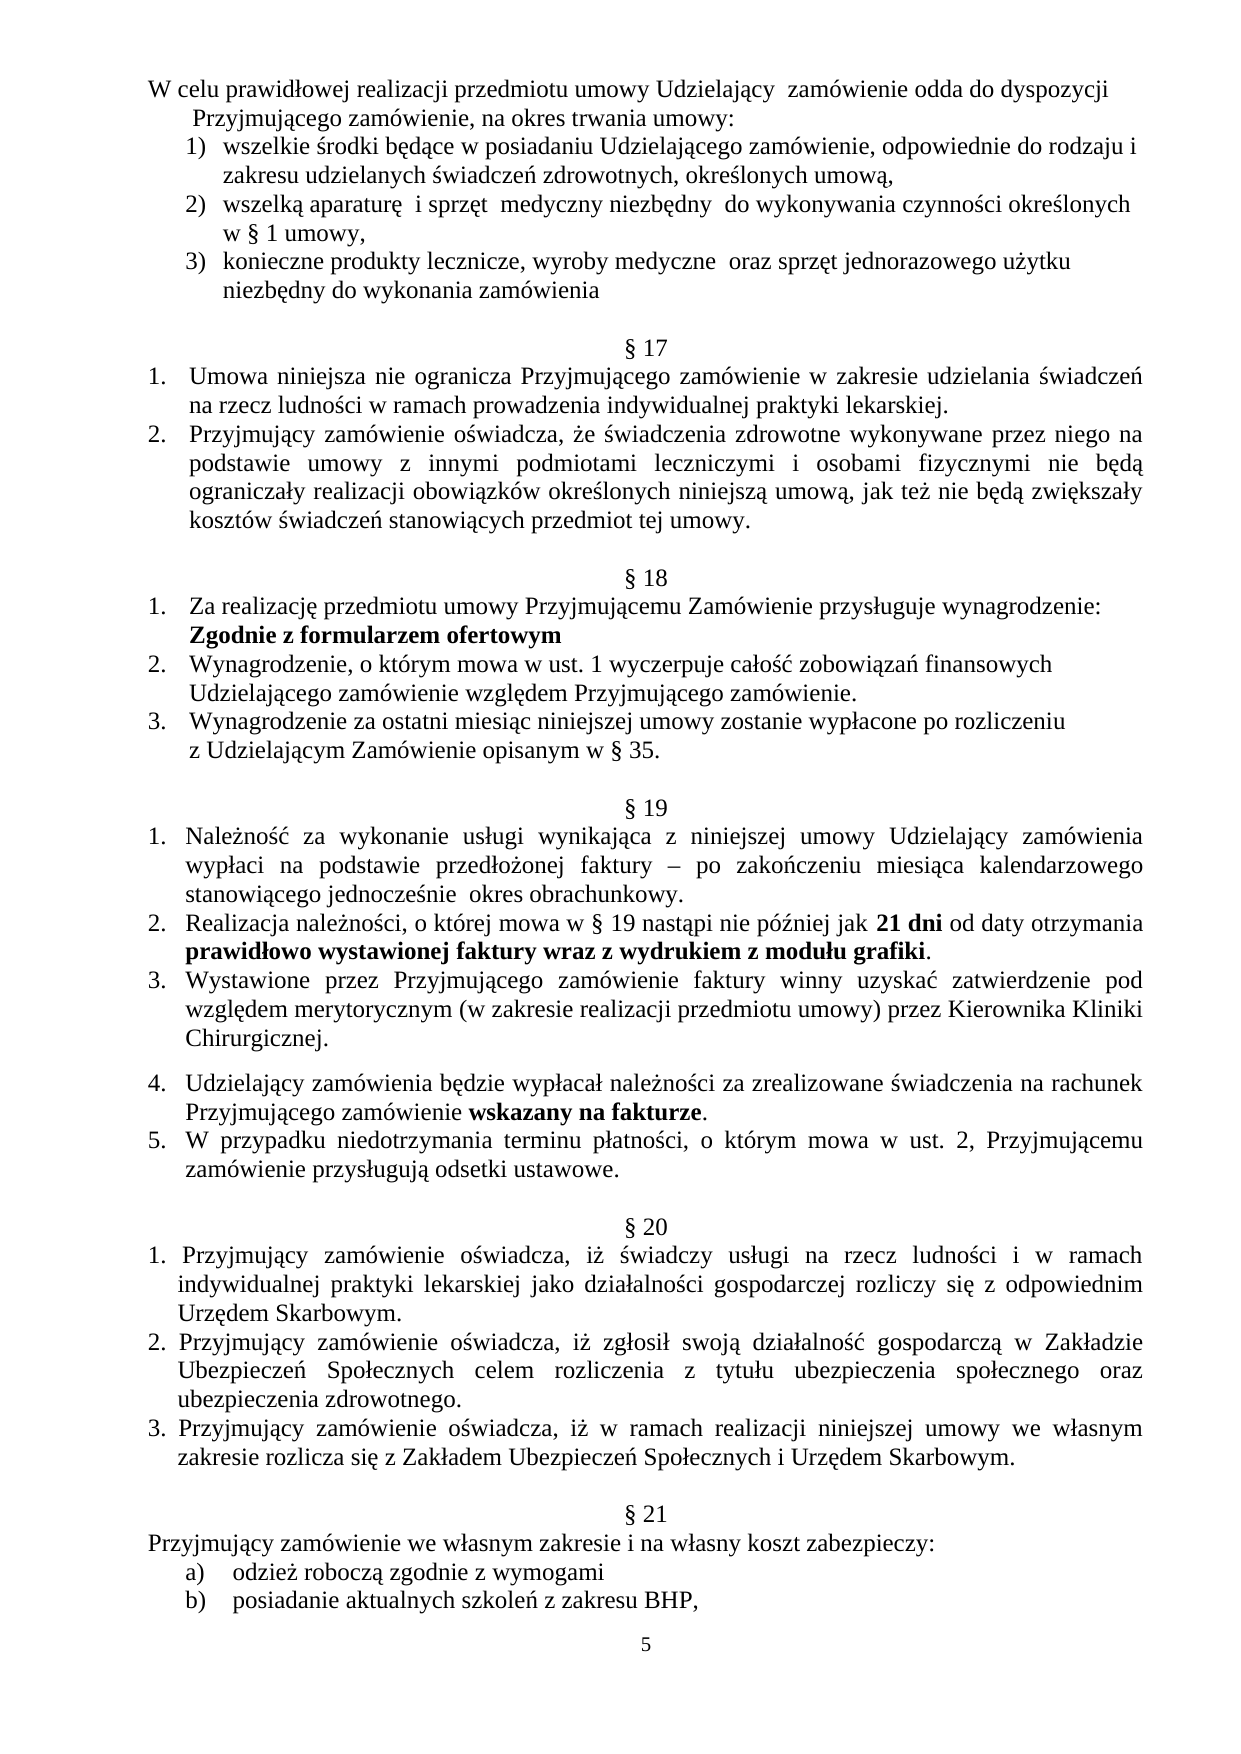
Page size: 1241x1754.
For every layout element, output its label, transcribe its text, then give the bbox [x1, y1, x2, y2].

text Zgodnie z formularzem ofertowym [189, 620, 1144, 649]
list konieczne produkty lecznicze, wyroby medyczne oraz sprzęt jednorazowego użytku niezbędny do wykonania zamówienia [185, 246, 1144, 304]
text z Udzielającym Zamówienie opisanym w § 35. [189, 735, 1144, 764]
list Przyjmujący zamówienie oświadcza, że świadczenia zdrowotne wykonywane przez niego na podstawie umowy z innymi podmiotami leczniczymi i osobami fizycznymi nie będą ograniczały realizacji obowiązków określonych niniejszą umową, jak też nie będą zwiększały kosztów świadczeń stanowiących przedmiot tej umowy. [148, 419, 1144, 534]
list wszelką aparaturę i sprzęt medyczny niezbędny do wykonywania czynności określonych w § 1 umowy, [185, 189, 1144, 246]
text 3. Przyjmujący zamówienie oświadcza, iż w ramach realizacji niniejszej umowy we własnym zakresie rozlicza się z Zakładem Ubezpieczeń Społecznych i Urzędem Skarbowym. [148, 1413, 1144, 1471]
text § 18 [148, 563, 1144, 591]
text § 21 [148, 1499, 1144, 1528]
text 1. Przyjmujący zamówienie oświadcza, iż świadczy usługi na rzecz ludności i w ramach indywidualnej praktyki lekarskiej jako działalności gospodarczej rozliczy się z odpowiednim Urzędem Skarbowym. [148, 1241, 1144, 1327]
list odzież roboczą zgodnie z wymogami [185, 1557, 1144, 1586]
list Wynagrodzenie, o którym mowa w ust. 1 wyczerpuje całość zobowiązań finansowych Udzielającego zamówienie względem Przyjmującego zamówienie. [148, 649, 1144, 706]
text § 17 [148, 333, 1144, 361]
text § 19 [148, 793, 1144, 821]
list Za realizację przedmiotu umowy Przyjmującemu Zamówienie przysługuje wynagrodzenie: [148, 591, 1144, 620]
list Wynagrodzenie za ostatni miesiąc niniejszej umowy zostanie wypłacone po rozliczeniu [148, 706, 1144, 735]
text Przyjmujący zamówienie we własnym zakresie i na własny koszt zabezpieczy: [148, 1528, 1144, 1557]
list Realizacja należności, o której mowa w § 19 nastąpi nie później jak 21 dni od daty otrzymania prawidłowo wystawionej faktury wraz z wydrukiem z modułu grafiki. [148, 908, 1144, 965]
list Należność za wykonanie usługi wynikająca z niniejszej umowy Udzielający zamówienia wypłaci na podstawie przedłożonej faktury – po zakończeniu miesiąca kalendarzowego stanowiącego jednocześnie okres obrachunkowy. [148, 821, 1144, 908]
text § 20 [148, 1212, 1144, 1241]
text W celu prawidłowej realizacji przedmiotu umowy Udzielający zamówienie odda do dyspozycji Przyjmującego zamówienie, na okres trwania umowy: [148, 74, 1144, 131]
list Wystawione przez Przyjmującego zamówienie faktury winny uzyskać zatwierdzenie pod względem merytorycznym (w zakresie realizacji przedmiotu umowy) przez Kierownika Kliniki Chirurgicznej. [148, 965, 1144, 1051]
list Umowa niniejsza nie ogranicza Przyjmującego zamówienie w zakresie udzielania świadczeń na rzecz ludności w ramach prowadzenia indywidualnej praktyki lekarskiej. [148, 361, 1144, 419]
list posiadanie aktualnych szkoleń z zakresu BHP, [185, 1586, 1144, 1614]
text 2. Przyjmujący zamówienie oświadcza, iż zgłosił swoją działalność gospodarczą w Zakładzie Ubezpieczeń Społecznych celem rozliczenia z tytułu ubezpieczenia społecznego oraz ubezpieczenia zdrowotnego. [148, 1327, 1144, 1413]
list wszelkie środki będące w posiadaniu Udzielającego zamówienie, odpowiednie do rodzaju i zakresu udzielanych świadczeń zdrowotnych, określonych umową, [185, 131, 1144, 189]
list Udzielający zamówienia będzie wypłacał należności za zrealizowane świadczenia na rachunek Przyjmującego zamówienie wskazany na fakturze. [148, 1068, 1144, 1126]
list W przypadku niedotrzymania terminu płatności, o którym mowa w ust. 2, Przyjmującemu zamówienie przysługują odsetki ustawowe. [148, 1126, 1144, 1183]
